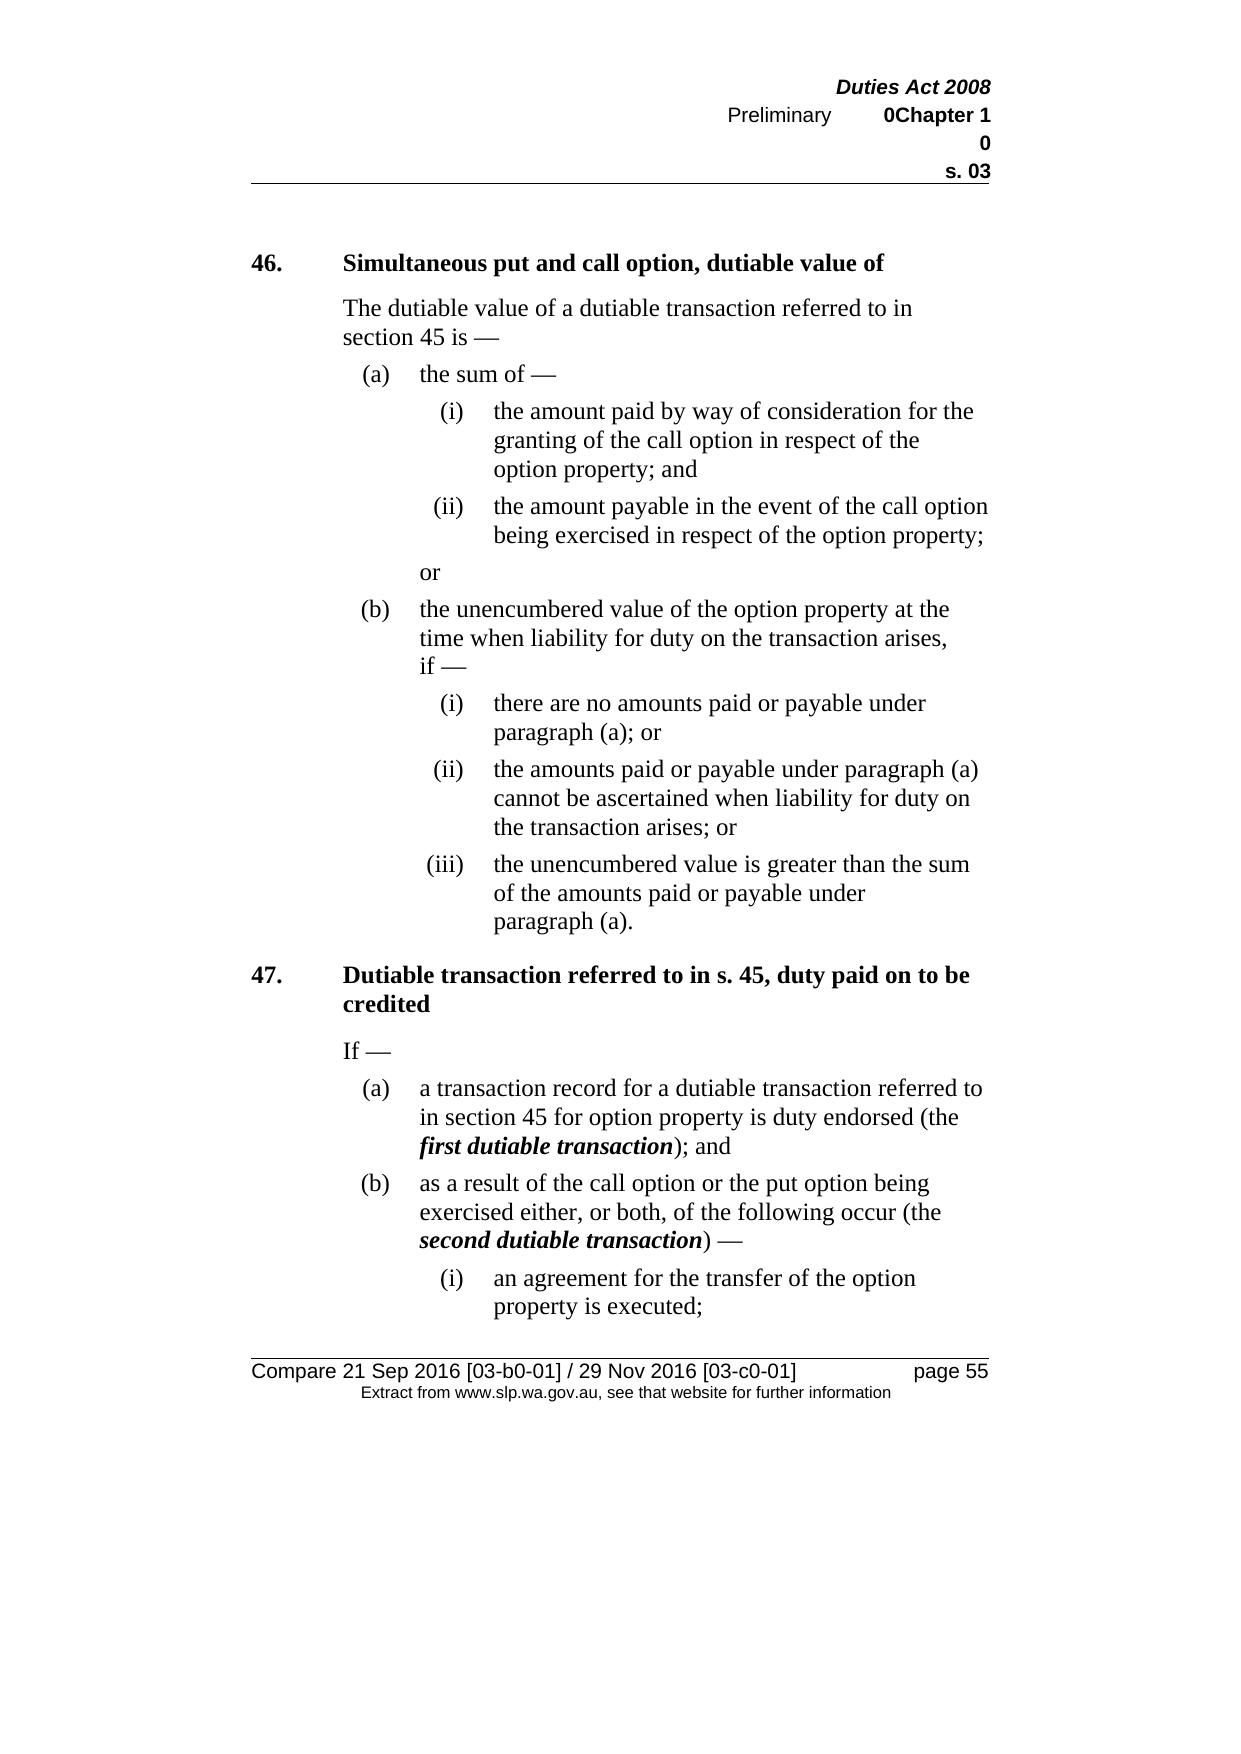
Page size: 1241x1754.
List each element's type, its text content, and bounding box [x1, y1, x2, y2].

subtitle 46. Simultaneous put and call option, dutiable value of [251, 248, 989, 277]
text (ii) the amounts paid or payable under paragraph (a) cannot be ascertained when liability for duty on the transaction arises; or [251, 754, 989, 841]
text (i) there are no amounts paid or payable under paragraph (a); or [251, 688, 989, 746]
text If — [251, 1036, 989, 1065]
text (a) the sum of — [251, 359, 989, 388]
text The dutiable value of a dutiable transaction referred to in section 45 is — [251, 293, 989, 351]
subtitle 47. Dutiable transaction referred to in s. 45, duty paid on to be credited [251, 960, 989, 1018]
text (ii) the amount payable in the event of the call option being exercised in respect of the option property; [251, 491, 989, 548]
text (b) as a result of the call option or the put option being exercised either, or both, of the following occur (the second dutiable transaction) — [251, 1168, 989, 1254]
text (i) an agreement for the transfer of the option property is executed; [251, 1263, 989, 1320]
text (iii) the unencumbered value is greater than the sum of the amounts paid or payable under paragraph (a). [251, 849, 989, 935]
text (b) the unencumbered value of the option property at the time when liability for duty on the transaction arises, if — [251, 594, 989, 680]
text or [251, 557, 989, 586]
text (a) a transaction record for a dutiable transaction referred to in section 45 for option property is duty endorsed (the first dutiable transaction); and [251, 1073, 989, 1160]
text (i) the amount paid by way of consideration for the granting of the call option in respect of the option property; and [251, 396, 989, 483]
